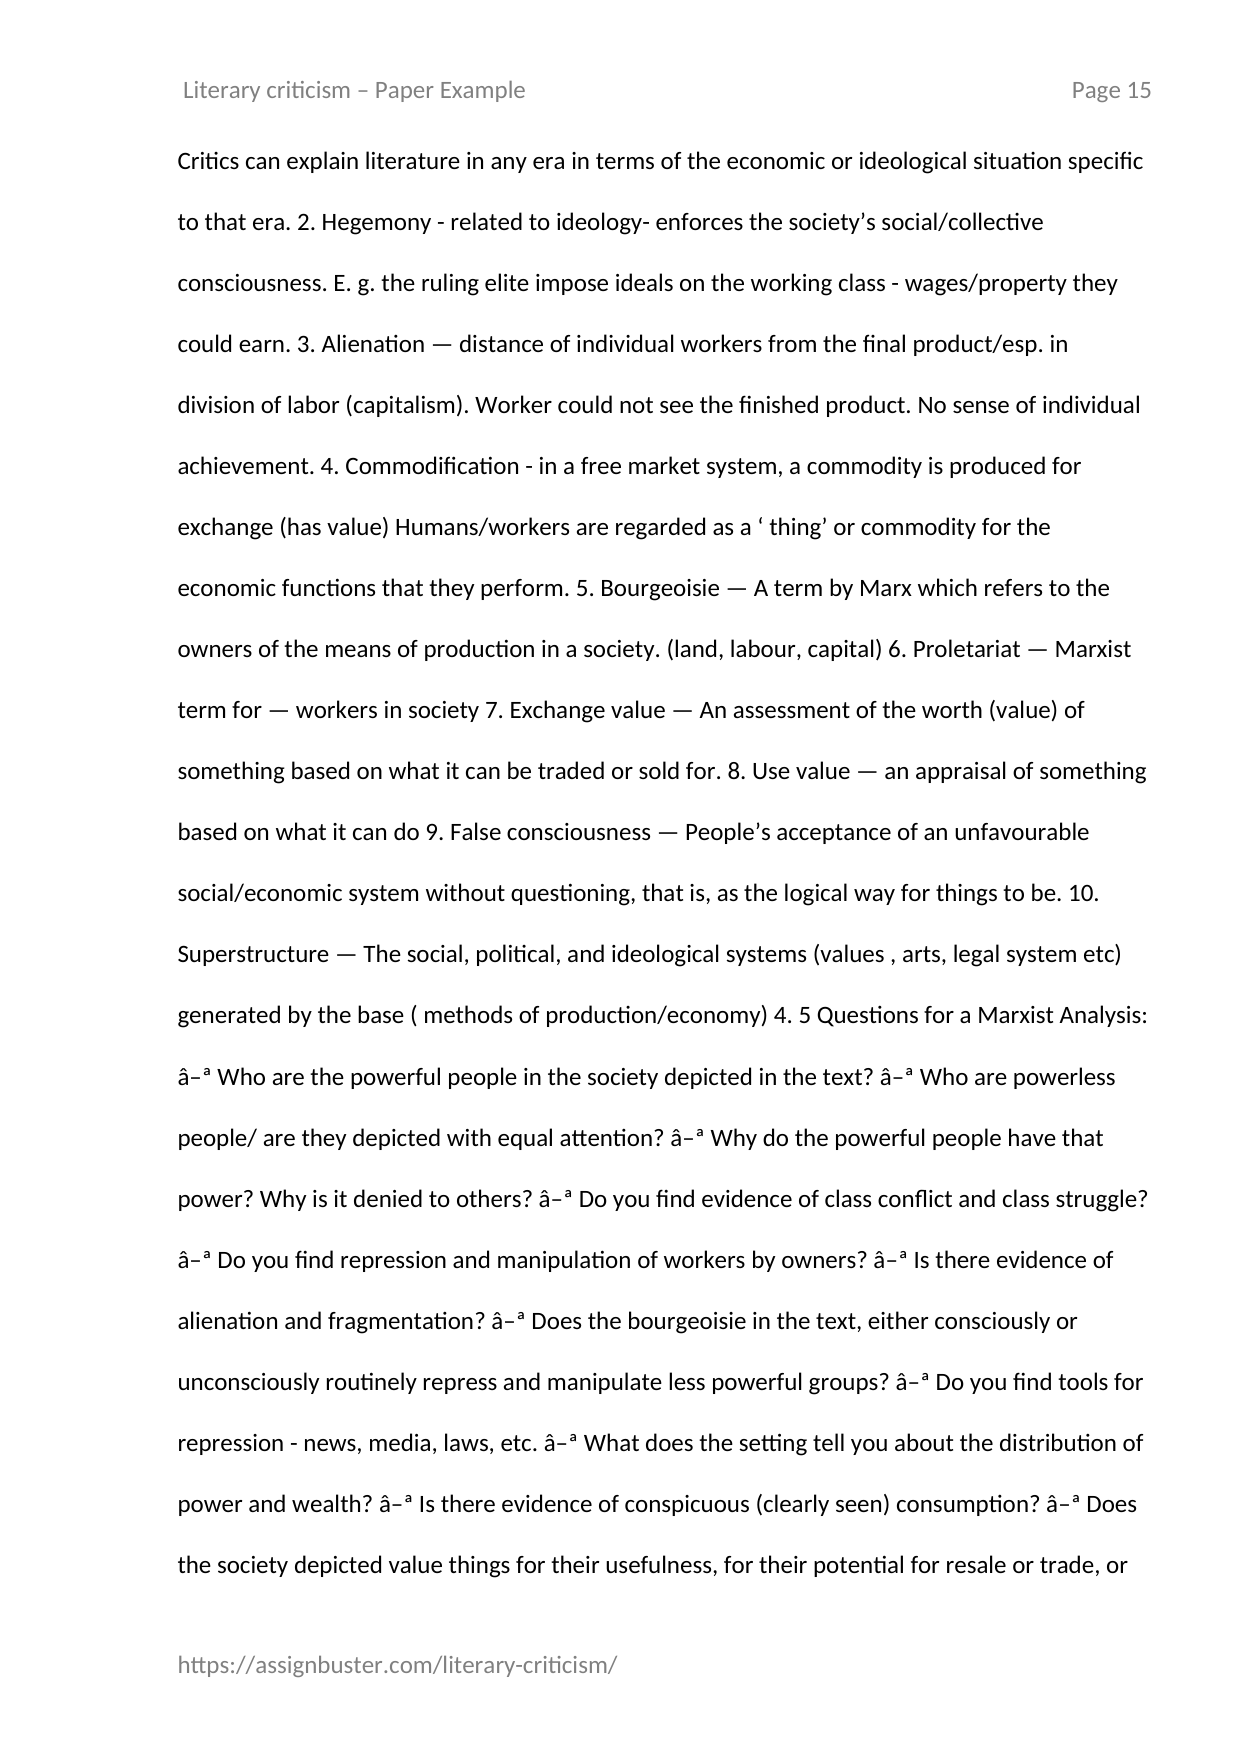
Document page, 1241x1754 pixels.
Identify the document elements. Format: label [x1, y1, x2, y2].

text [177, 145, 1152, 1579]
